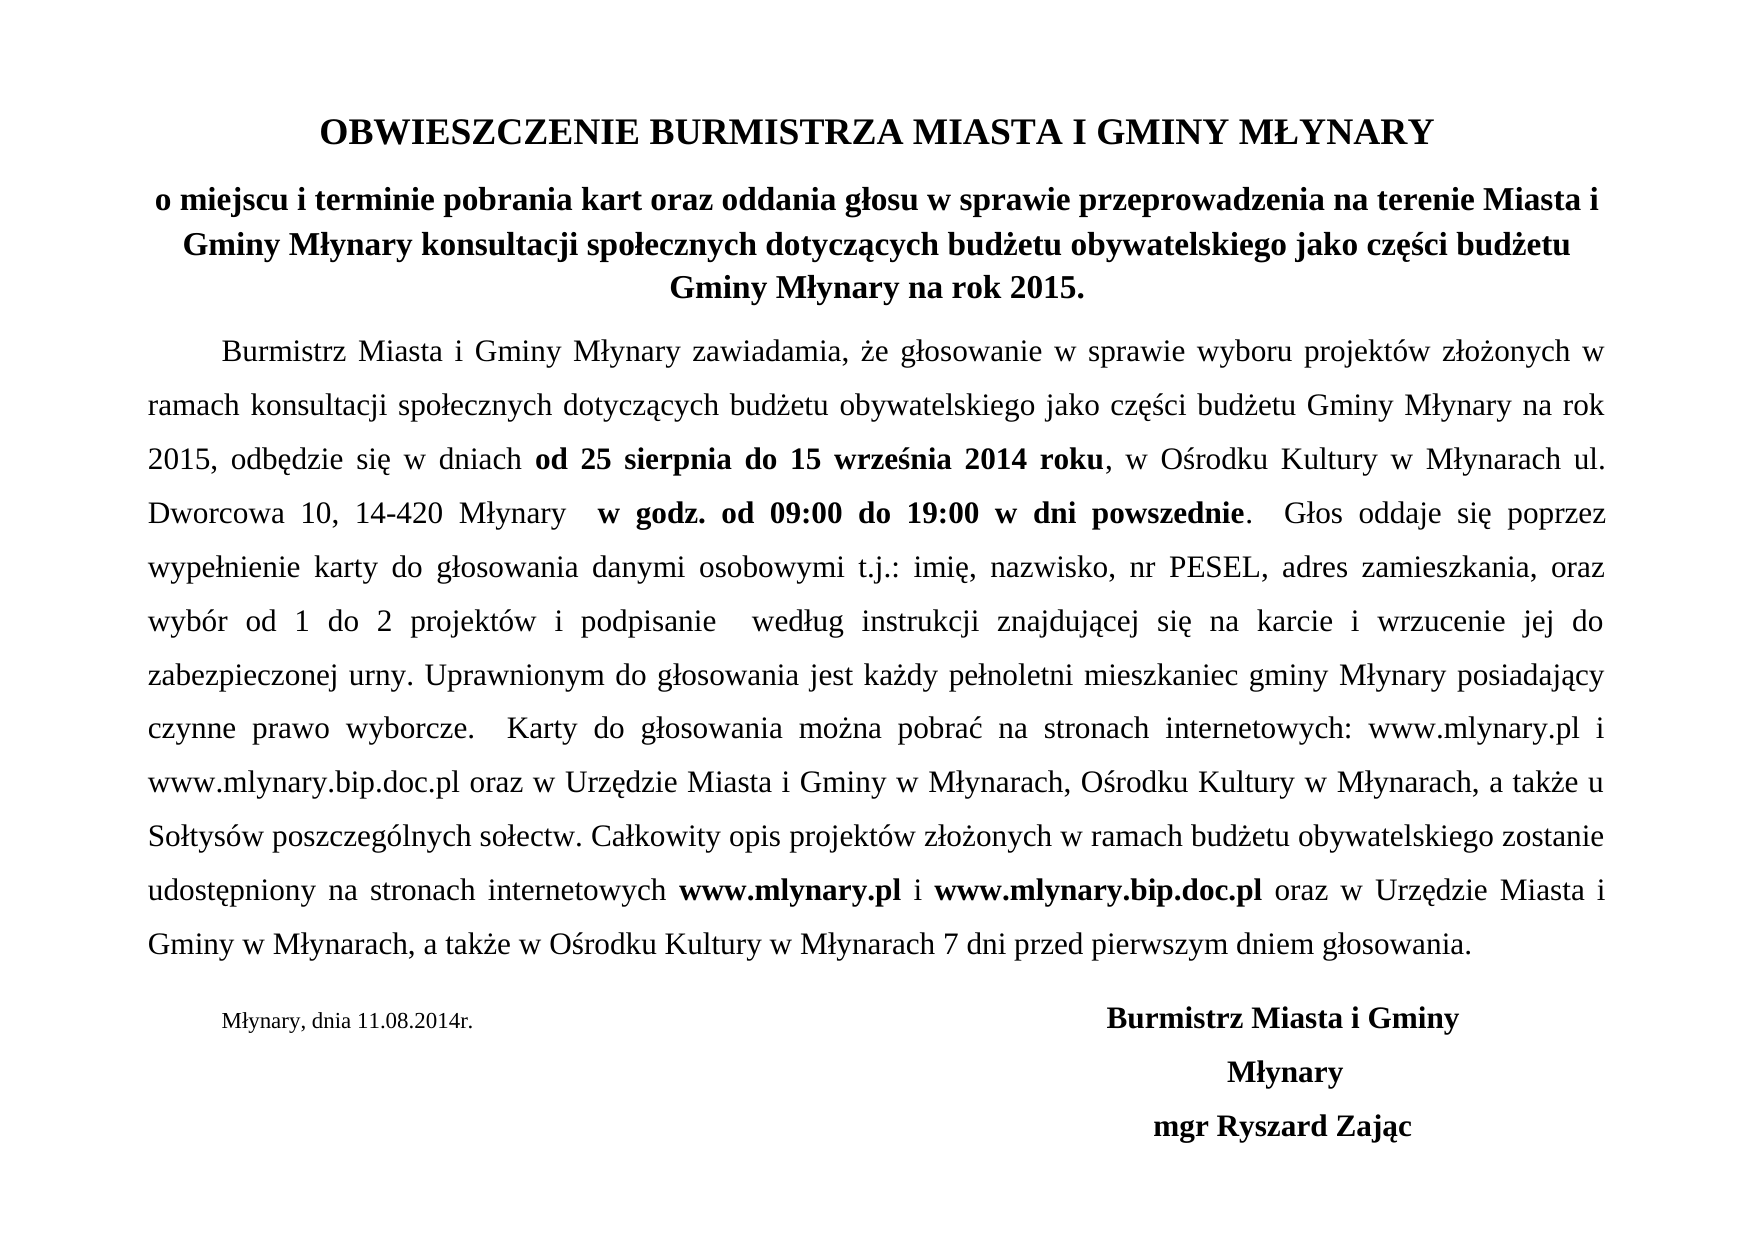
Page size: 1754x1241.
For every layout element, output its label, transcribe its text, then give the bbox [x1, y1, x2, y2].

text Młynary, dnia 11.08.2014r. Burmistrz Miasta i Gminy [148, 1000, 1606, 1036]
text OBWIESZCZENIE BURMISTRZA MIASTA I GMINY MŁYNARY [148, 109, 1606, 152]
text Burmistrz Miasta i Gminy Młynary zawiadamia, że głosowanie w sprawie wyboru projektów złożonych w ramach konsultacji społecznych dotyczących budżetu obywatelskiego jako części budżetu Gminy Młynary na rok 2015, odbędzie się w dniach od 25 sierpnia do 15 września 2014 roku, w Ośrodku Kultury w Młynarach ul. Dworcowa 10, 14-420 Młynary w godz. od 09:00 do 19:00 w dni powszednie. Głos oddaje się poprzez wypełnienie karty do głosowania danymi osobowymi t.j.: imię, nazwisko, nr PESEL, adres zamieszkania, oraz wybór od 1 do 2 projektów i podpisanie według instrukcji znajdującej się na karcie i wrzucenie jej do zabezpieczonej urny. Uprawnionym do głosowania jest każdy pełnoletni mieszkaniec gminy Młynary posiadający czynne prawo wyborcze. Karty do głosowania można pobrać na stronach internetowych: www.mlynary.pl i www.mlynary.bip.doc.pl oraz w Urzędzie Miasta i Gminy w Młynarach, Ośrodku Kultury w Młynarach, a także u Sołtysów poszczególnych sołectw. Całkowity opis projektów złożonych w ramach budżetu obywatelskiego zostanie udostępniony na stronach internetowych www.mlynary.pl i www.mlynary.bip.doc.pl oraz w Urzędzie Miasta i Gminy w Młynarach, a także w Ośrodku Kultury w Młynarach 7 dni przed pierwszym dniem głosowania. [148, 333, 1606, 961]
text Młynary [1180, 1054, 1606, 1089]
text mgr Ryszard Zając [148, 1107, 1606, 1143]
text o miejscu i terminie pobrania kart oraz oddania głosu w sprawie przeprowadzenia na terenie Miasta i Gminy Młynary konsultacji społecznych dotyczących budżetu obywatelskiego jako części budżetu Gminy Młynary na rok 2015. [148, 180, 1606, 306]
